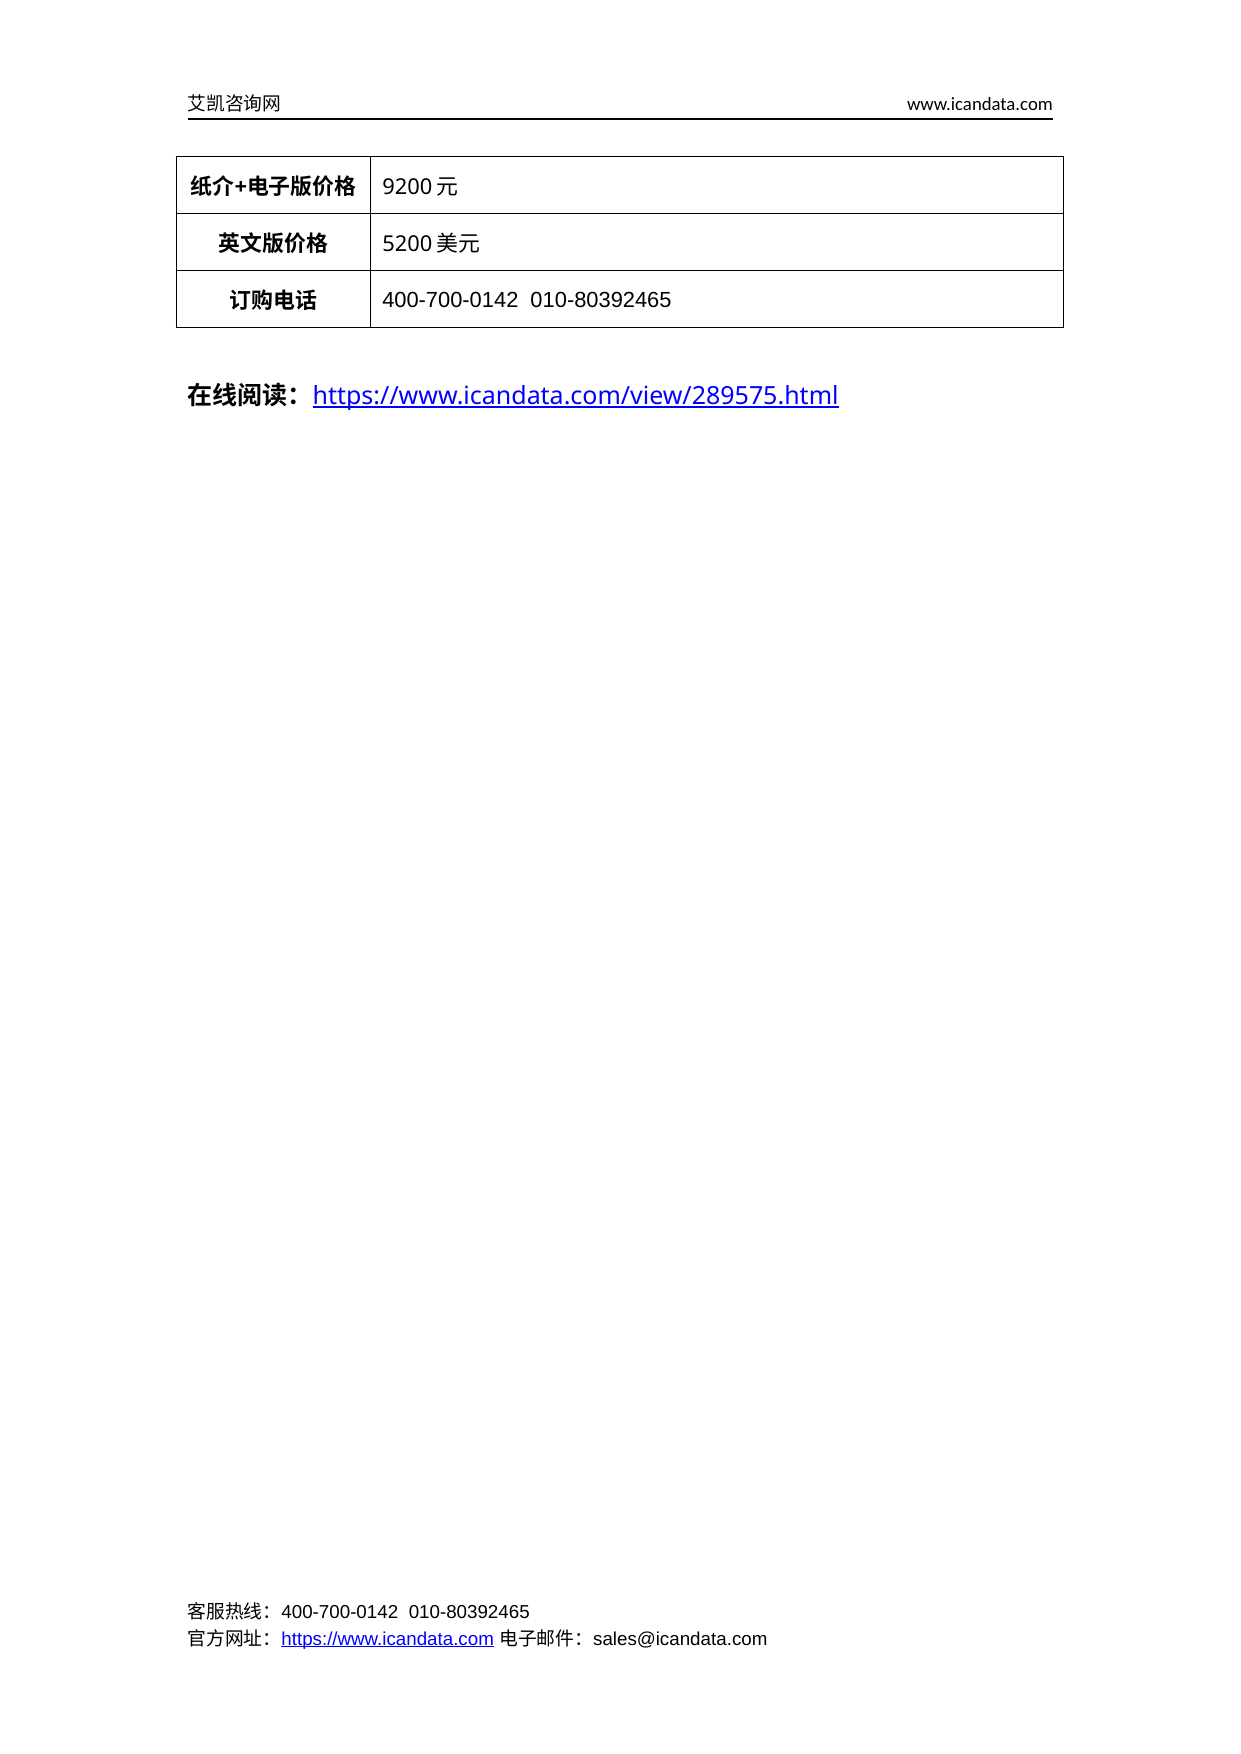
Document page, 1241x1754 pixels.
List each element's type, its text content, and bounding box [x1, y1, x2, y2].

table_cell 9200元 [371, 157, 1063, 213]
table_cell 5200美元 [371, 214, 1063, 270]
table_cell 订购电话 [177, 271, 370, 327]
text 在线阅读：https://www.icandata.com/view/289575.html [187, 361, 1053, 426]
table_cell 400-700-0142 010-80392465 [371, 271, 1063, 327]
table_cell 英文版价格 [177, 214, 370, 270]
table_cell 纸介+电子版价格 [177, 157, 370, 213]
